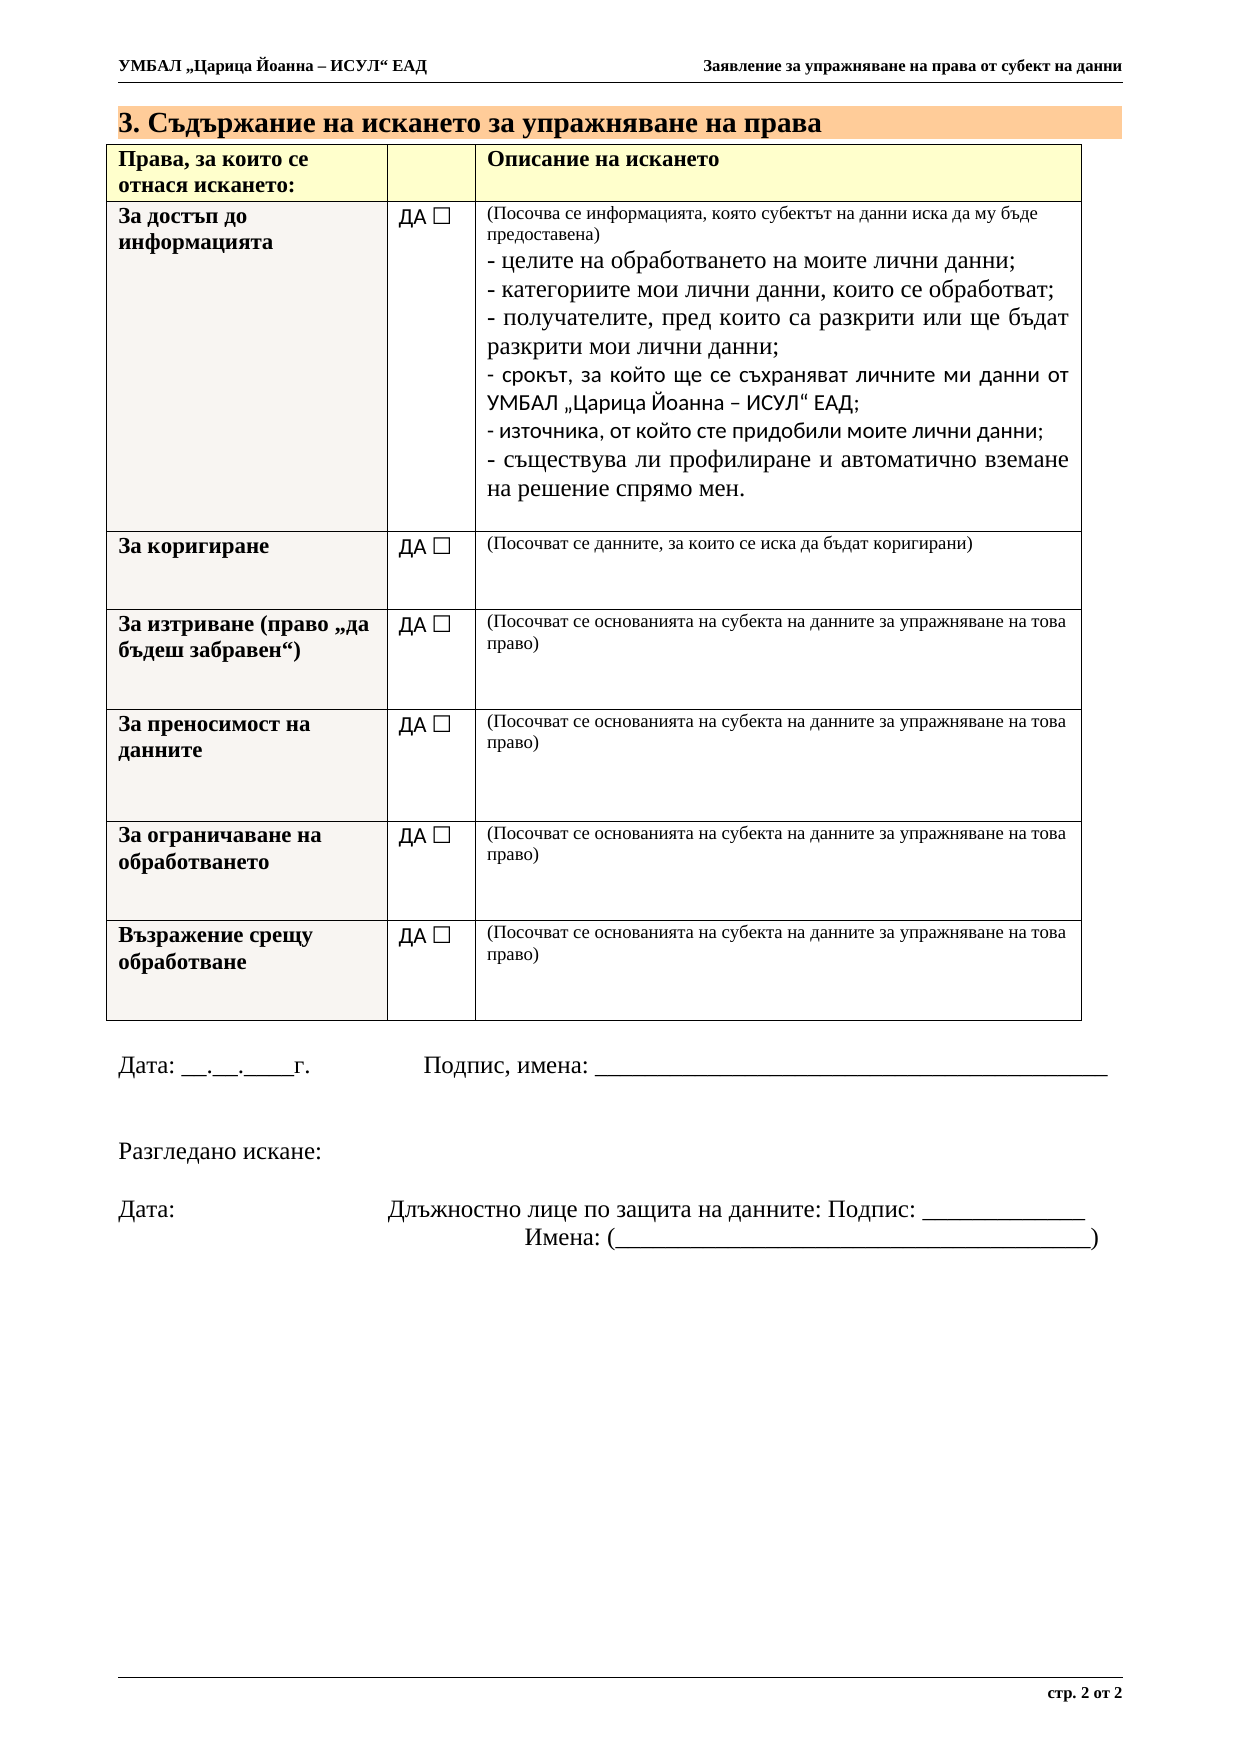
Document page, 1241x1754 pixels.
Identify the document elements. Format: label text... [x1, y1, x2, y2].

text Дата: Длъжностно лице по защита на данните: Подпис: _____________ [118, 1194, 1122, 1222]
table_cell ДА [388, 532, 475, 609]
table_cell ДА [388, 610, 475, 709]
table_cell За изтриване (право „да бъдеш забравен“) [107, 610, 387, 709]
table_cell (Посочва се информацията, която субектът на данни иска да му бъде предоставена) - целите на обработването на моите лични данни; - категориите мои лични данни, които се обработват; - получателите, пред които са разкрити или ще бъдат разкрити мои лични данни; - срокът, за който ще се съхраняват личните ми данни от УМБАЛ „Царица Йоанна – ИСУЛ“ ЕАД; - източника, от който сте придобили моите лични данни; - съществува ли профилиране и автоматично вземане на решение спрямо мен. [476, 202, 1081, 531]
table_cell За ограничаване на обработването [107, 822, 387, 920]
table_cell ДА [388, 710, 475, 821]
table_cell ДА [388, 822, 475, 920]
table_cell ДА [388, 202, 475, 531]
table_header Описание на искането [476, 145, 1081, 201]
text Имена: (______________________________________) [118, 1222, 1122, 1251]
table_cell (Посочват се основанията на субекта на данните за упражняване на това право) [476, 921, 1081, 1020]
table_cell (Посочват се данните, за които се иска да бъдат коригирани) [476, 532, 1081, 609]
table_cell За достъп до информацията [107, 202, 387, 531]
subtitle 3. Съдържание на искането за упражняване на права [118, 106, 1122, 139]
table_header Права, за които се отнася искането: [107, 145, 387, 201]
text Разгледано искане: [118, 1136, 1122, 1165]
text Дата: __.__.____г. Подпис, имена: _________________________________________ [118, 1050, 1122, 1079]
table_cell За коригиране [107, 532, 387, 609]
table_cell ДА [388, 921, 475, 1020]
table_cell (Посочват се основанията на субекта на данните за упражняване на това право) [476, 610, 1081, 709]
table_cell (Посочват се основанията на субекта на данните за упражняване на това право) [476, 710, 1081, 821]
table_cell Възражение срещу обработване [107, 921, 387, 1020]
table_cell (Посочват се основанията на субекта на данните за упражняване на това право) [476, 822, 1081, 920]
table_header [388, 145, 475, 201]
table_cell За преносимост на данните [107, 710, 387, 821]
